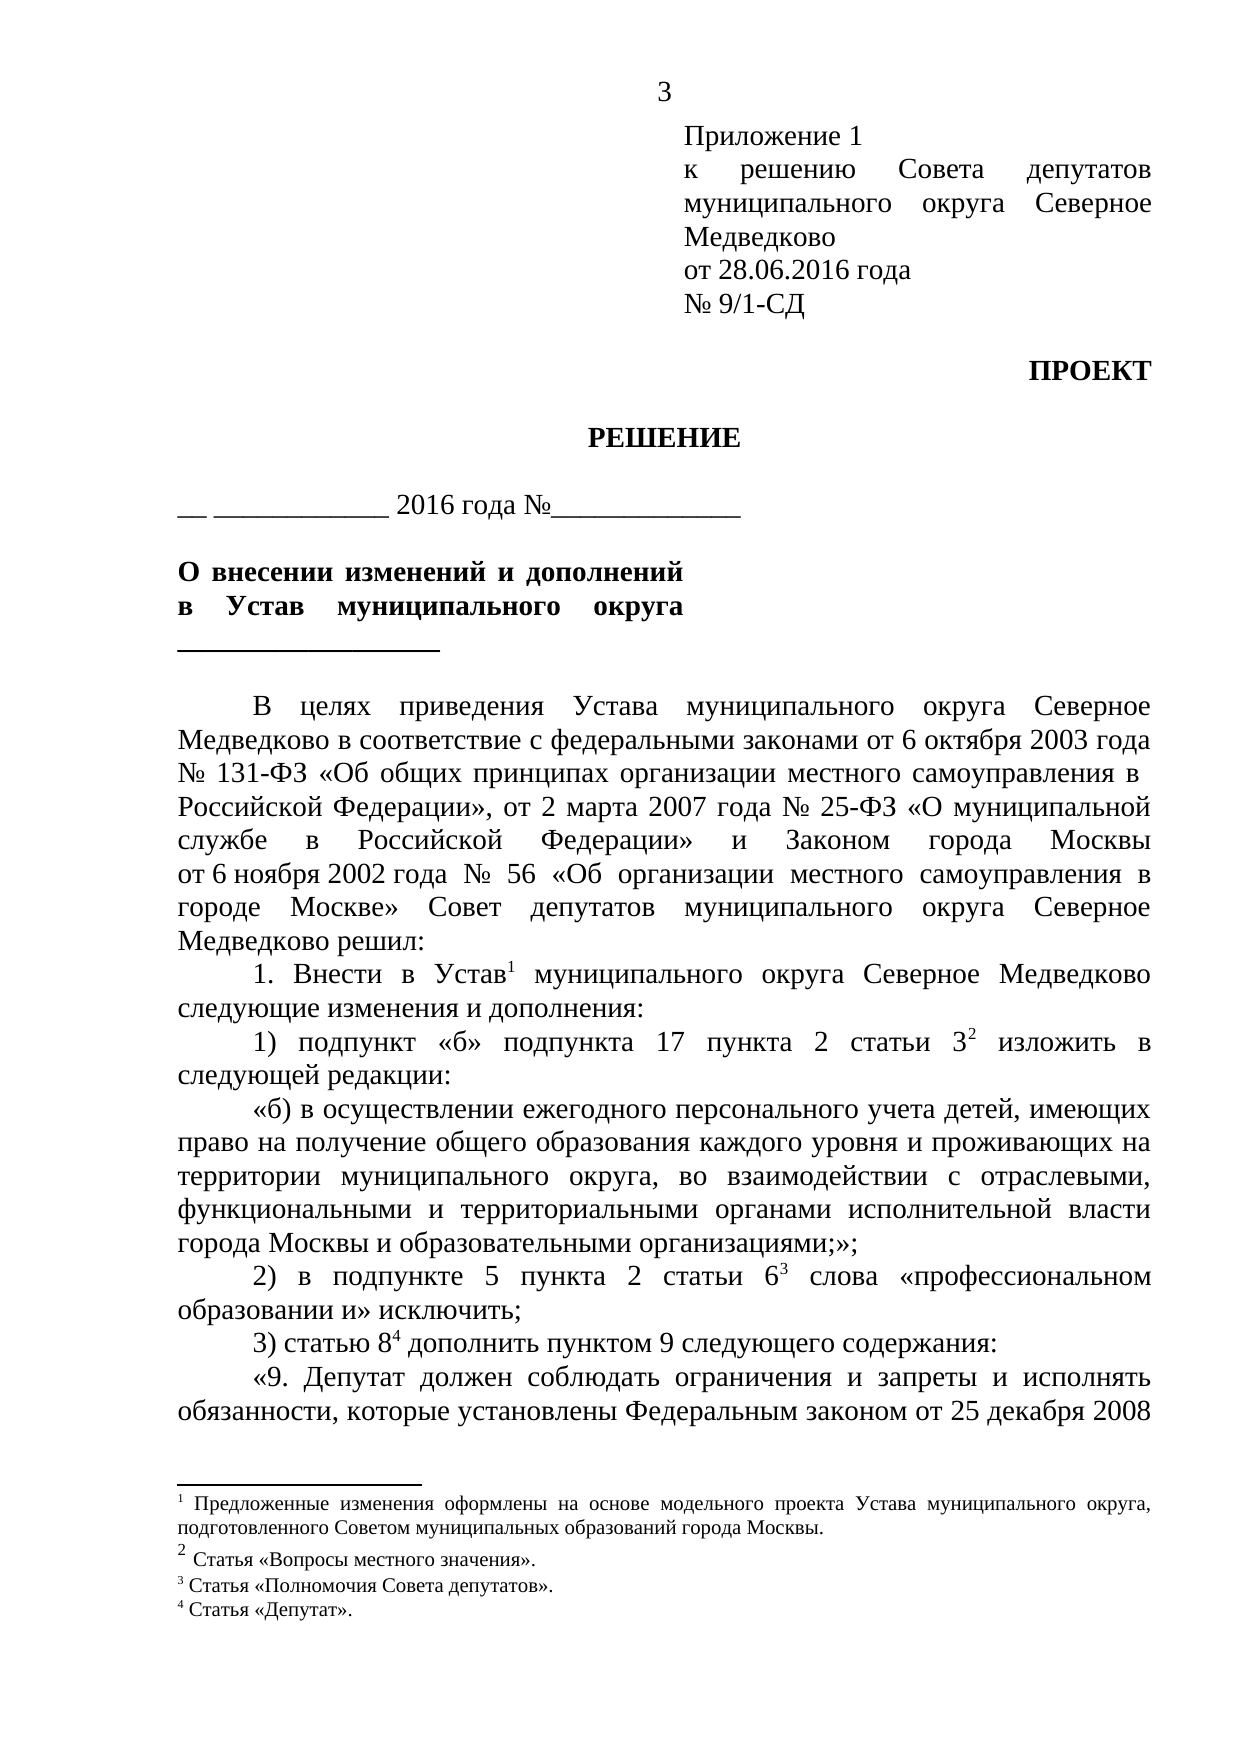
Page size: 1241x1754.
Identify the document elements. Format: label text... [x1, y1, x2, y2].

text 2) в подпункте 5 пункта 2 статьи 6 слова «профессиональном образовании и» исключить; [177, 1258, 1152, 1326]
text № 9/1-СД [683, 286, 1152, 319]
title О внесении изменений и дополнений в Устав муниципального округа __________________ [177, 554, 683, 655]
text от 28.06.2016 года [683, 252, 1152, 286]
text Приложение 1 [683, 118, 1152, 152]
text «б) в осуществлении ежегодного персонального учета детей, имеющих право на получение общего образования каждого уровня и проживающих на территории муниципального округа, во взаимодействии с отраслевыми, функциональными и территориальными органами исполнительной власти города Москвы и образовательными организациями;»; [177, 1091, 1152, 1258]
text к решению Совета депутатов муниципального округа Северное Медведково [683, 152, 1152, 252]
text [177, 1359, 1152, 1426]
text 1. Внести в Устав муниципального округа Северное Медведково следующие изменения и дополнения: [177, 957, 1152, 1024]
text 1) подпункт «б» подпункта 17 пункта 2 статьи 3 изложить в следующей редакции: [177, 1024, 1152, 1091]
title ПРОЕКТ [177, 353, 1152, 386]
text 3) статью 8 дополнить пунктом 9 следующего содержания: [177, 1326, 1152, 1359]
title __ ____________ 2016 года №_____________ [177, 487, 1152, 521]
title РЕШЕНИЕ [177, 420, 1152, 453]
text В целях приведения Устава муниципального округа Северное Медведково в соответствие с федеральными законами от 6 октября 2003 года № 131-ФЗ «Об общих принципах организации местного самоуправления в Российской Федерации», от 2 марта 2007 года № 25-ФЗ «О муниципальной службе в Российской Федерации» и Законом города Москвы от 6 ноября 2002 года № 56 «Об организации местного самоуправления в городе Москве» Совет депутатов муниципального округа Северное Медведково решил: [177, 688, 1152, 957]
